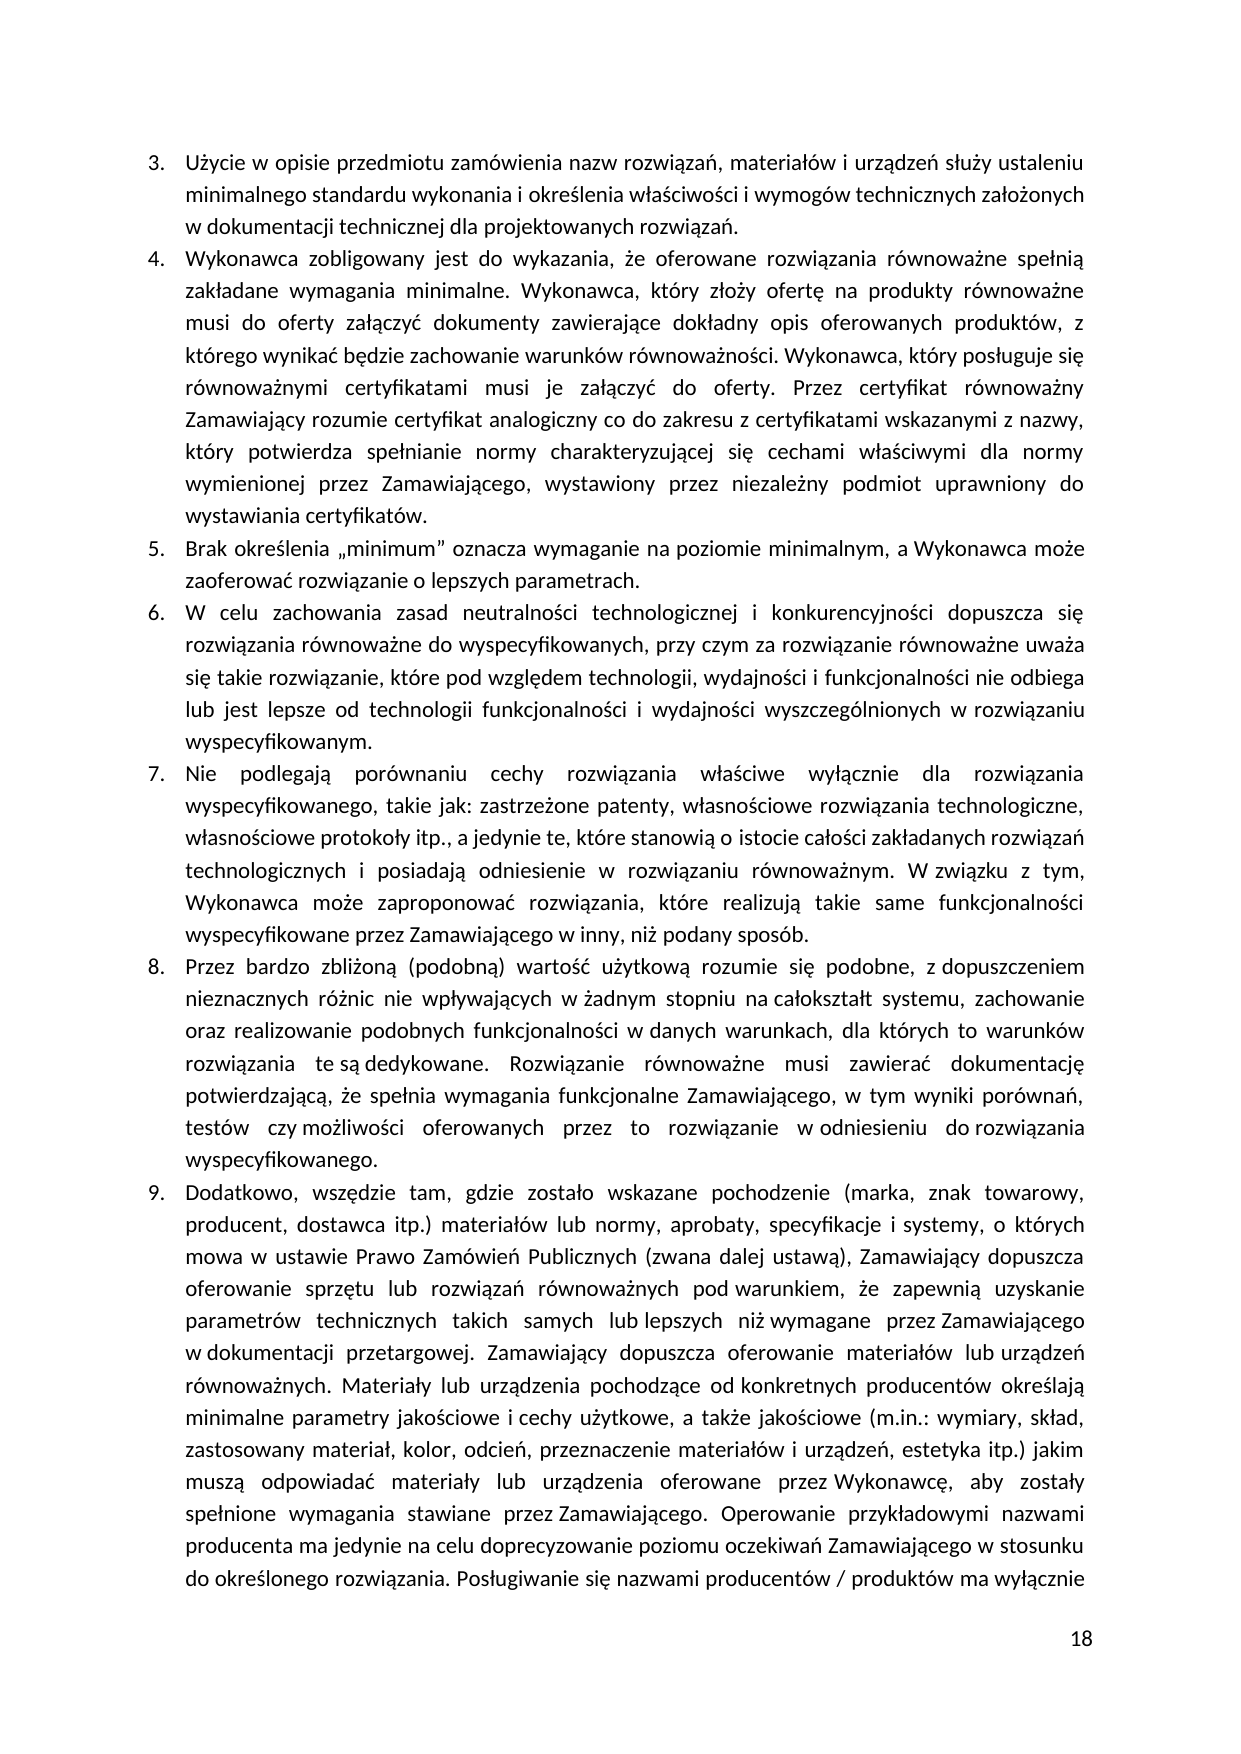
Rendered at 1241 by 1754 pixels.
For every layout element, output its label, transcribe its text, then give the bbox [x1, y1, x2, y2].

list Użycie w opisie przedmiotu zamówienia nazw rozwiązań, materiałów i urządzeń służy ustaleniu minimalnego standardu wykonania i określenia właściwości i wymogów technicznych założonych w dokumentacji technicznej dla projektowanych rozwiązań. [148, 148, 1085, 240]
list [148, 1178, 1085, 1592]
list Wykonawca zobligowany jest do wykazania, że oferowane rozwiązania równoważne spełnią zakładane wymagania minimalne. Wykonawca, który złoży ofertę na produkty równoważne musi do oferty załączyć dokumenty zawierające dokładny opis oferowanych produktów, z którego wynikać będzie zachowanie warunków równoważności. Wykonawca, który posługuje się równoważnymi certyfikatami musi je załączyć do oferty. Przez certyfikat równoważny Zamawiający rozumie certyfikat analogiczny co do zakresu z certyfikatami wskazanymi z nazwy, który potwierdza spełnianie normy charakteryzującej się cechami właściwymi dla normy wymienionej przez Zamawiającego, wystawiony przez niezależny podmiot uprawniony do wystawiania certyfikatów. [148, 244, 1085, 530]
list Brak określenia „minimum” oznacza wymaganie na poziomie minimalnym, a Wykonawca może zaoferować rozwiązanie o lepszych parametrach. [148, 534, 1085, 594]
list W celu zachowania zasad neutralności technologicznej i konkurencyjności dopuszcza się rozwiązania równoważne do wyspecyfikowanych, przy czym za rozwiązanie równoważne uważa się takie rozwiązanie, które pod względem technologii, wydajności i funkcjonalności nie odbiega lub jest lepsze od technologii funkcjonalności i wydajności wyszczególnionych w rozwiązaniu wyspecyfikowanym. [148, 598, 1085, 755]
list Przez bardzo zbliżoną (podobną) wartość użytkową rozumie się podobne, z dopuszczeniem nieznacznych różnic nie wpływających w żadnym stopniu na całokształt systemu, zachowanie oraz realizowanie podobnych funkcjonalności w danych warunkach, dla których to warunków rozwiązania te są dedykowane. Rozwiązanie równoważne musi zawierać dokumentację potwierdzającą, że spełnia wymagania funkcjonalne Zamawiającego, w tym wyniki porównań, testów czy możliwości oferowanych przez to rozwiązanie w odniesieniu do rozwiązania wyspecyfikowanego. [148, 952, 1085, 1173]
list Nie podlegają porównaniu cechy rozwiązania właściwe wyłącznie dla rozwiązania wyspecyfikowanego, takie jak: zastrzeżone patenty, własnościowe rozwiązania technologiczne, własnościowe protokoły itp., a jedynie te, które stanowią o istocie całości zakładanych rozwiązań technologicznych i posiadają odniesienie w rozwiązaniu równoważnym. W związku z tym, Wykonawca może zaproponować rozwiązania, które realizują takie same funkcjonalności wyspecyfikowane przez Zamawiającego w inny, niż podany sposób. [148, 759, 1085, 948]
